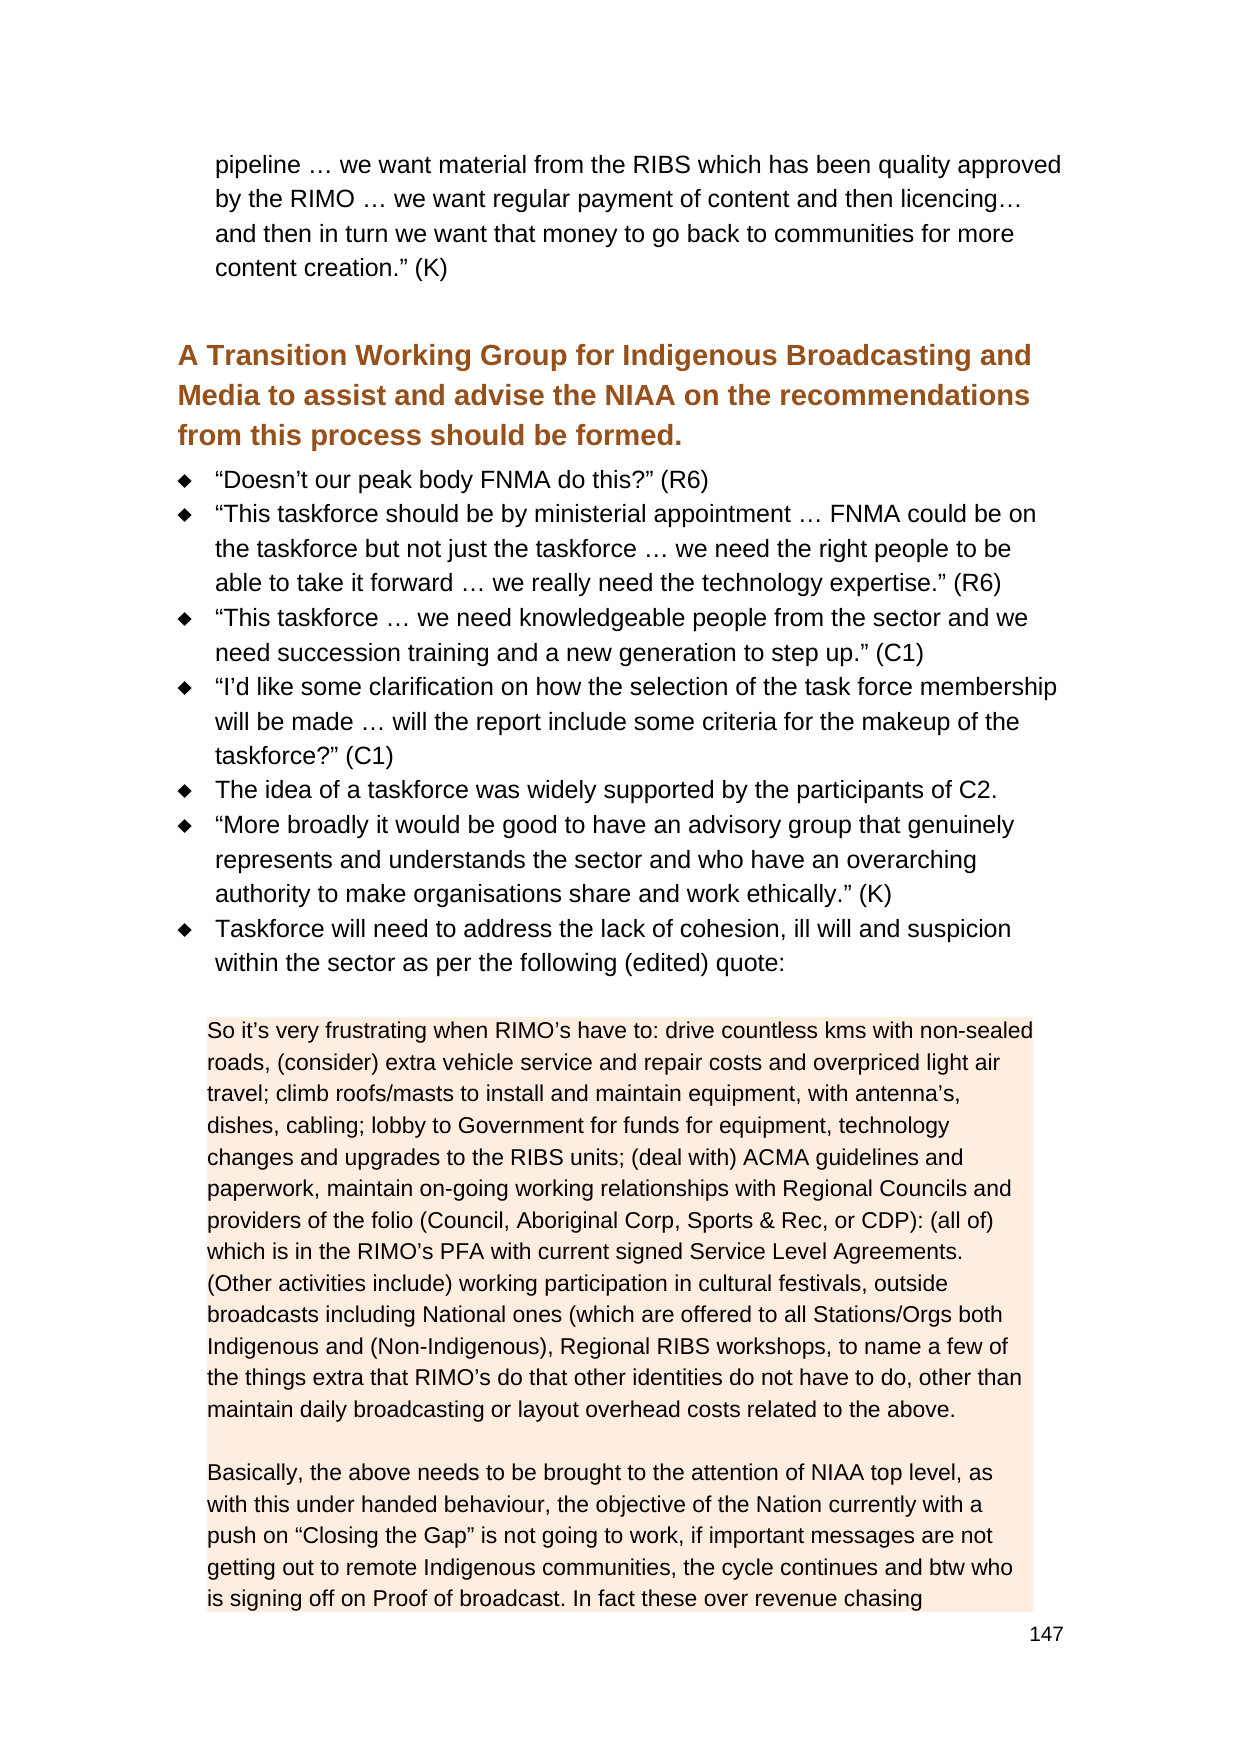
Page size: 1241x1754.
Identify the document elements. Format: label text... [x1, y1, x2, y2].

list “Doesn’t our peak body FNMA do this?” (R6) [177, 465, 1063, 494]
list The idea of a taskforce was widely supported by the participants of C2. [177, 776, 1063, 804]
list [177, 150, 1063, 282]
list “More broadly it would be good to have an advisory group that genuinely represents and understands the sector and who have an overarching authority to make organisations share and work ethically.” (K) [177, 810, 1063, 908]
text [207, 1459, 1033, 1612]
list “I’d like some clarification on how the selection of the task force membership will be made … will the report include some criteria for the makeup of the taskforce?” (C1) [177, 672, 1063, 770]
list “This taskforce … we need knowledgeable people from the sector and we need succession training and a new generation to step up.” (C1) [177, 603, 1063, 666]
list Taskforce will need to address the lack of cohesion, ill will and suspicion within the sector as per the following (edited) quote: [177, 914, 1063, 977]
list “This taskforce should be by ministerial appointment … FNMA could be on the taskforce but not just the taskforce … we need the right people to be able to take it forward … we really need the technology expertise.” (R6) [177, 499, 1063, 597]
text A Transition Working Group for Indigenous Broadcasting and Media to assist and advise the NIAA on the recommendations from this process should be formed. [177, 338, 1063, 452]
text So it’s very frustrating when RIMO’s have to: drive countless kms with non-sealed roads, (consider) extra vehicle service and repair costs and overpriced light air travel; climb roofs/masts to install and maintain equipment, with antenna’s, dishes, cabling; lobby to Government for funds for equipment, technology changes and upgrades to the RIBS units; (deal with) ACMA guidelines and paperwork, maintain on-going working relationships with Regional Councils and providers of the folio (Council, Aboriginal Corp, Sports & Rec, or CDP): (all of) which is in the RIMO’s PFA with current signed Service Level Agreements. (Other activities include) working participation in cultural festivals, outside broadcasts including National ones (which are offered to all Stations/Orgs both Indigenous and (Non-Indigenous), Regional RIBS workshops, to name a few of the things extra that RIMO’s do that other identities do not have to do, other than maintain daily broadcasting or layout overhead costs related to the above. [207, 1017, 1033, 1422]
